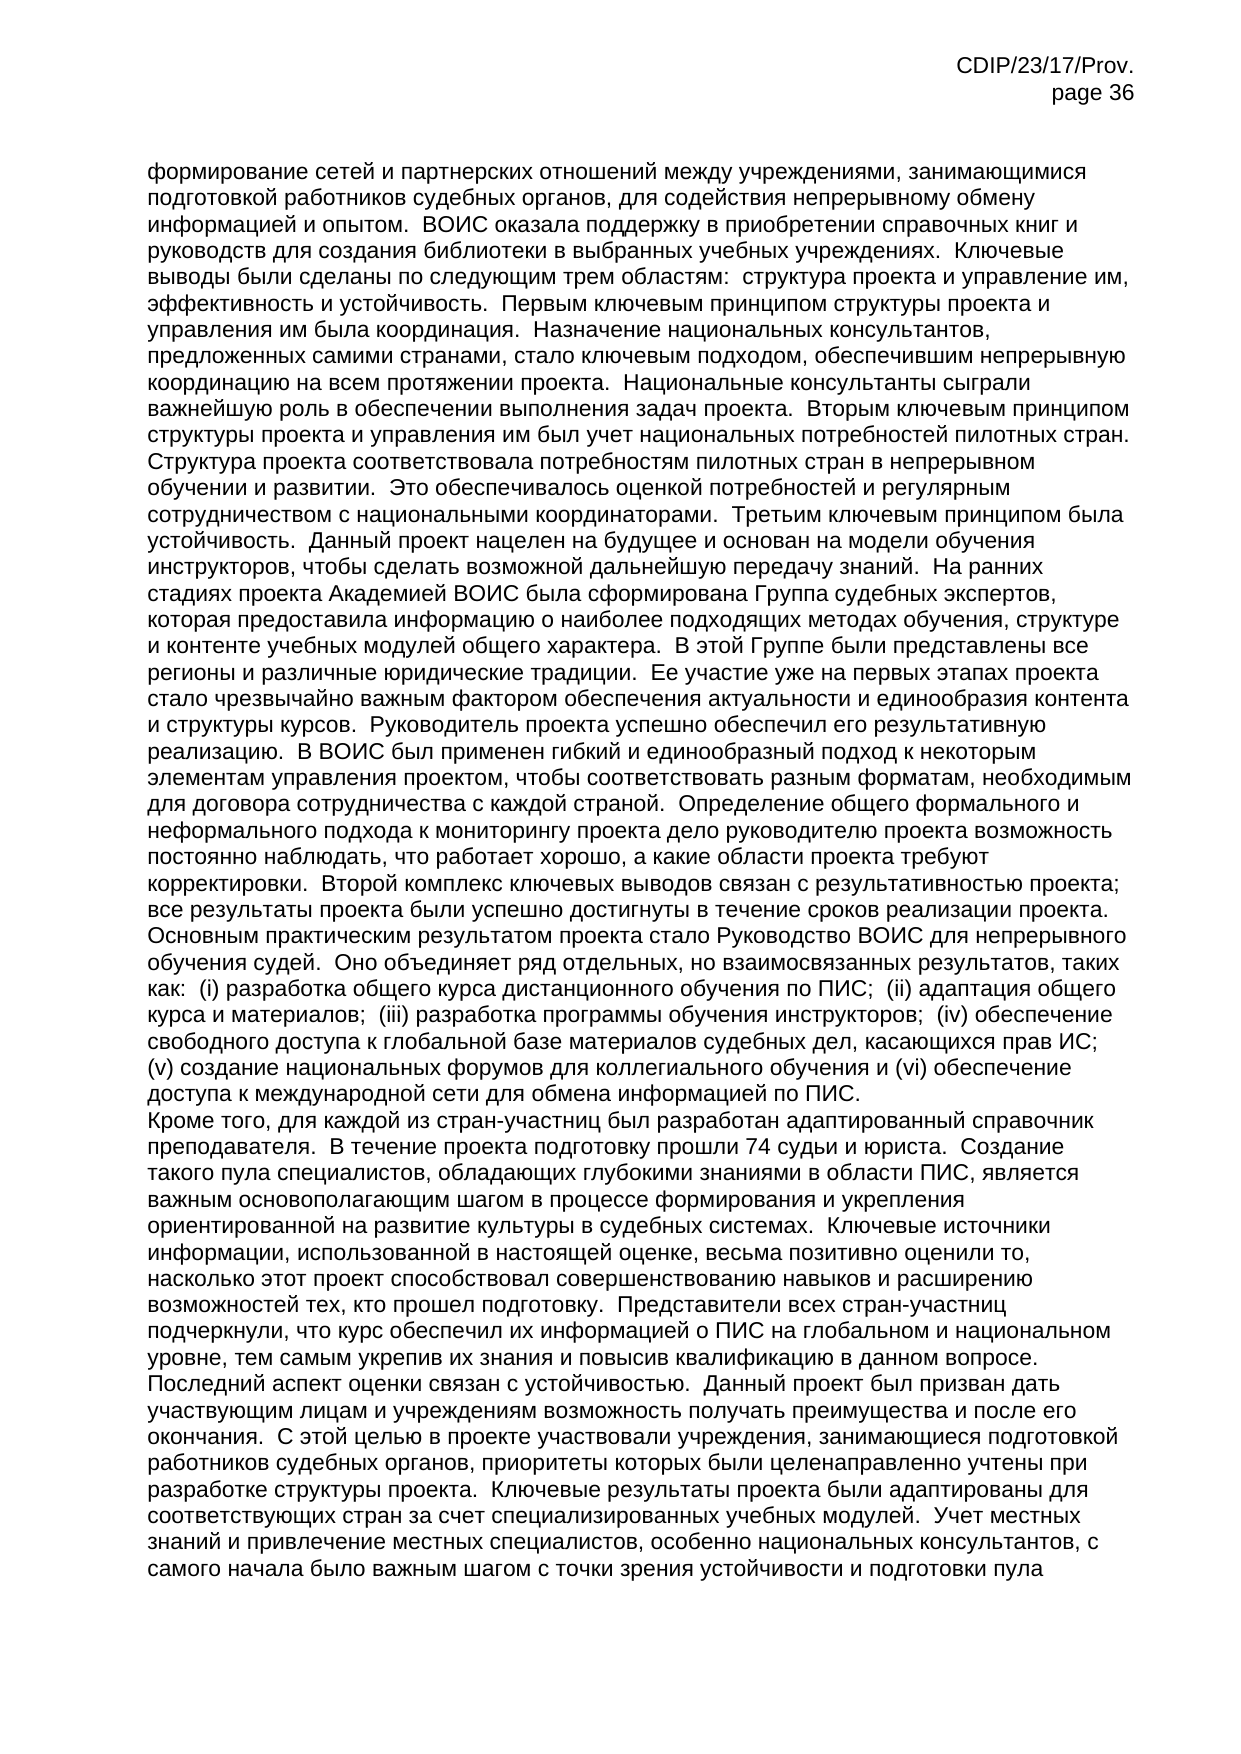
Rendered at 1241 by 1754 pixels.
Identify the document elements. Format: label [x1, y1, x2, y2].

list [147, 158, 1134, 1581]
